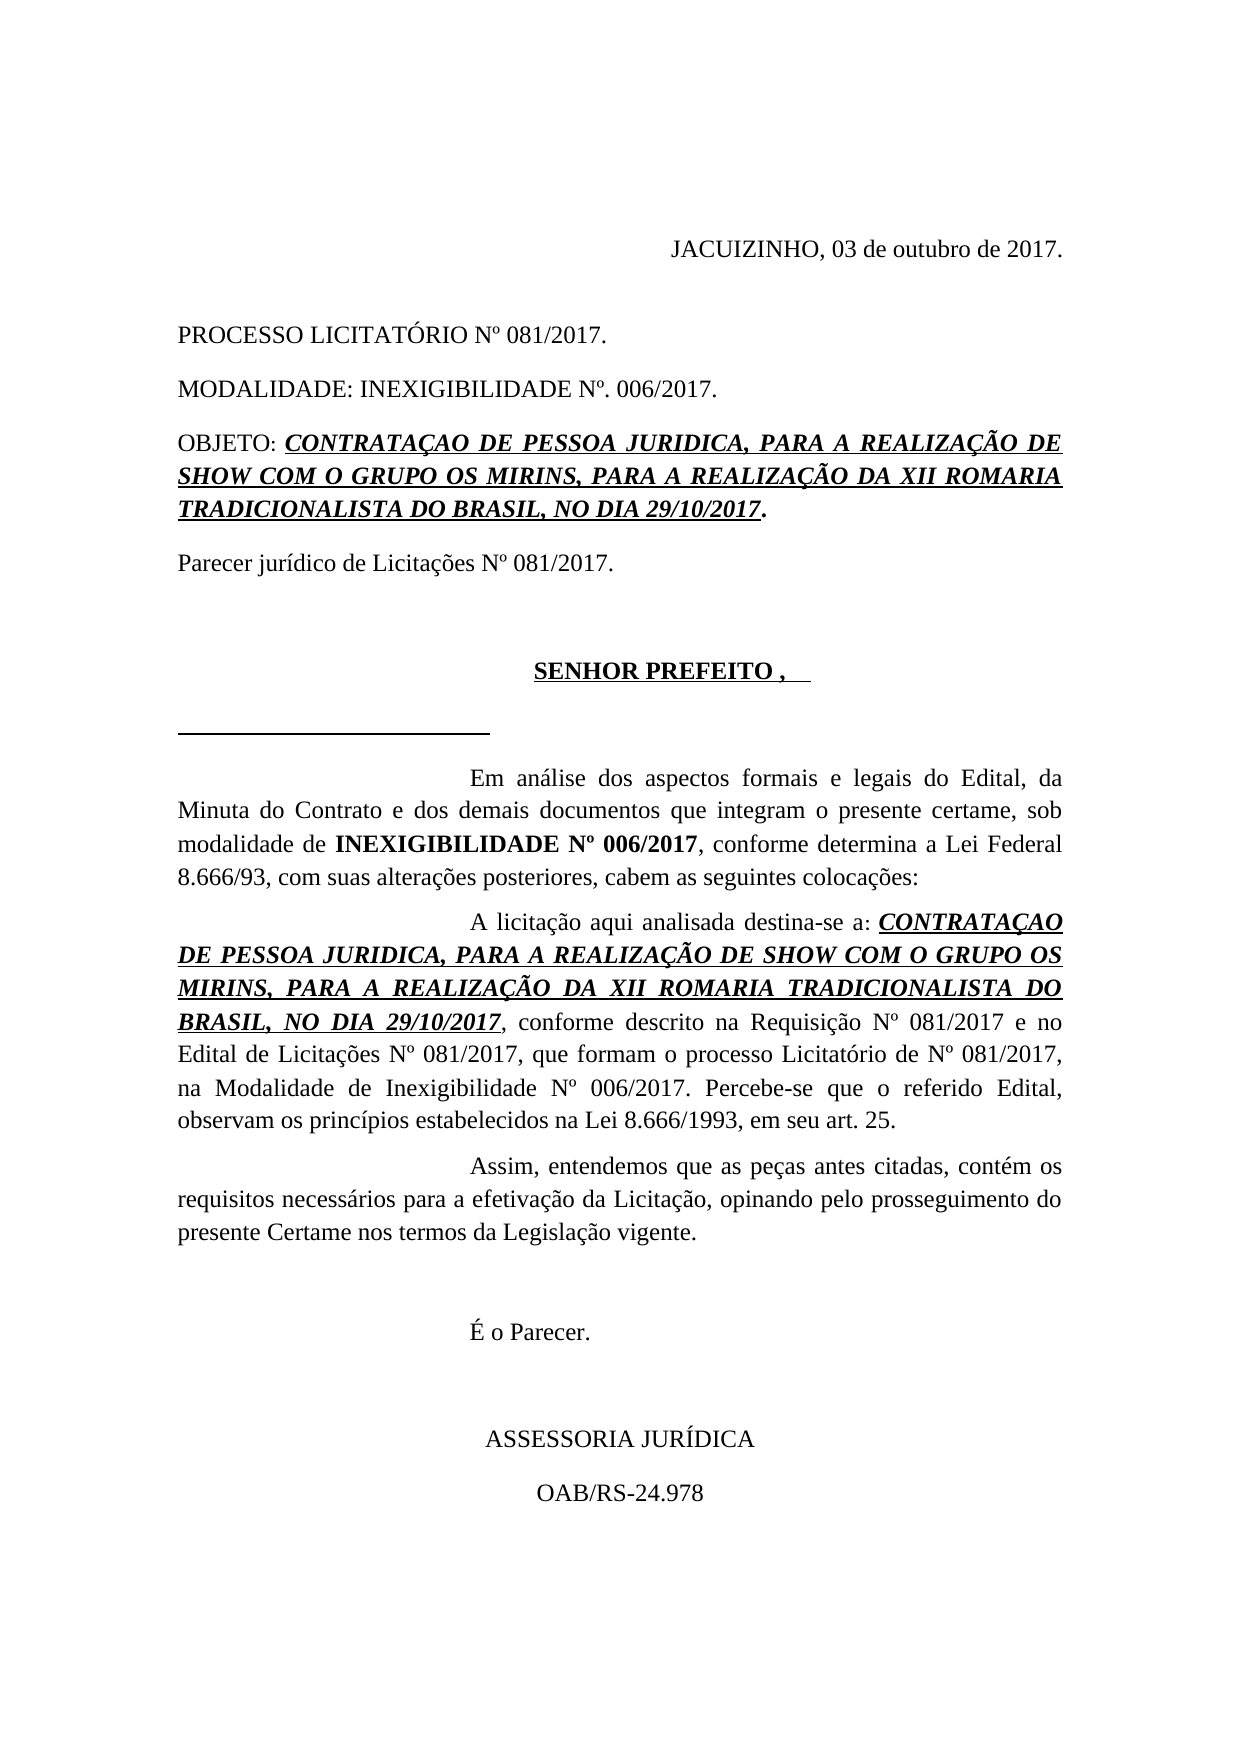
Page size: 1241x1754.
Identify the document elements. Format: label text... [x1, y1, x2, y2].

text Em análise dos aspectos formais e legais do Edital, da Minuta do Contrato e dos demais documentos que integram o presente certame, sob modalidade de INEXIGIBILIDADE Nº 006/2017, conforme determina a Lei Federal 8.666/93, com suas alterações posteriores, cabem as seguintes colocações: [177, 763, 1063, 890]
text Assim, entendemos que as peças antes citadas, contém os requisitos necessários para a efetivação da Licitação, opinando pelo prosseguimento do presente Certame nos termos da Legislação vigente. [177, 1151, 1063, 1246]
text JACUIZINHO, 03 de outubro de 2017. [177, 234, 1063, 263]
text Parecer jurídico de Licitações Nº 081/2017. [177, 548, 1063, 577]
text A licitação aqui analisada destina-se a: CONTRATAÇAO DE PESSOA JURIDICA, PARA A REALIZAÇÃO DE SHOW COM O GRUPO OS MIRINS, PARA A REALIZAÇÃO DA XII ROMARIA TRADICIONALISTA DO BRASIL, NO DIA 29/10/2017, conforme descrito na Requisição Nº 081/2017 e no Edital de Licitações Nº 081/2017, que formam o processo Licitatório de Nº 081/2017, na Modalidade de Inexigibilidade Nº 006/2017. Percebe-se que o referido Edital, observam os princípios estabelecidos na Lei 8.666/1993, em seu art. 25. [177, 999, 1063, 1134]
text OBJETO: CONTRATAÇAO DE PESSOA JURIDICA, PARA A REALIZAÇÃO DE SHOW COM O GRUPO OS MIRINS, PARA A REALIZAÇÃO DA XII ROMARIA TRADICIONALISTA DO BRASIL, NO DIA 29/10/2017. [177, 428, 1063, 486]
text OBJETO: CONTRATAÇAO DE PESSOA JURIDICA, PARA A REALIZAÇÃO DE SHOW COM O GRUPO OS MIRINS, PARA A REALIZAÇÃO DA XII ROMARIA TRADICIONALISTA DO BRASIL, NO DIA 29/10/2017. [177, 487, 1063, 523]
text OAB/RS-24.978 [177, 1478, 1063, 1507]
text A licitação aqui analisada destina-se a: CONTRATAÇAO DE PESSOA JURIDICA, PARA A REALIZAÇÃO DE SHOW COM O GRUPO OS MIRINS, PARA A REALIZAÇÃO DA XII ROMARIA TRADICIONALISTA DO BRASIL, NO DIA 29/10/2017, conforme descrito na Requisição Nº 081/2017 e no Edital de Licitações Nº 081/2017, que formam o processo Licitatório de Nº 081/2017, na Modalidade de Inexigibilidade Nº 006/2017. Percebe-se que o referido Edital, observam os princípios estabelecidos na Lei 8.666/1993, em seu art. 25. [177, 907, 1063, 966]
text PROCESSO LICITATÓRIO Nº 081/2017. [177, 320, 1063, 349]
text ASSESSORIA JURÍDICA [177, 1424, 1063, 1453]
text É o Parecer. [177, 1317, 1063, 1345]
text SENHOR PREFEITO , [177, 656, 1063, 684]
text MODALIDADE: INEXIGIBILIDADE Nº. 006/2017. [177, 374, 1063, 403]
